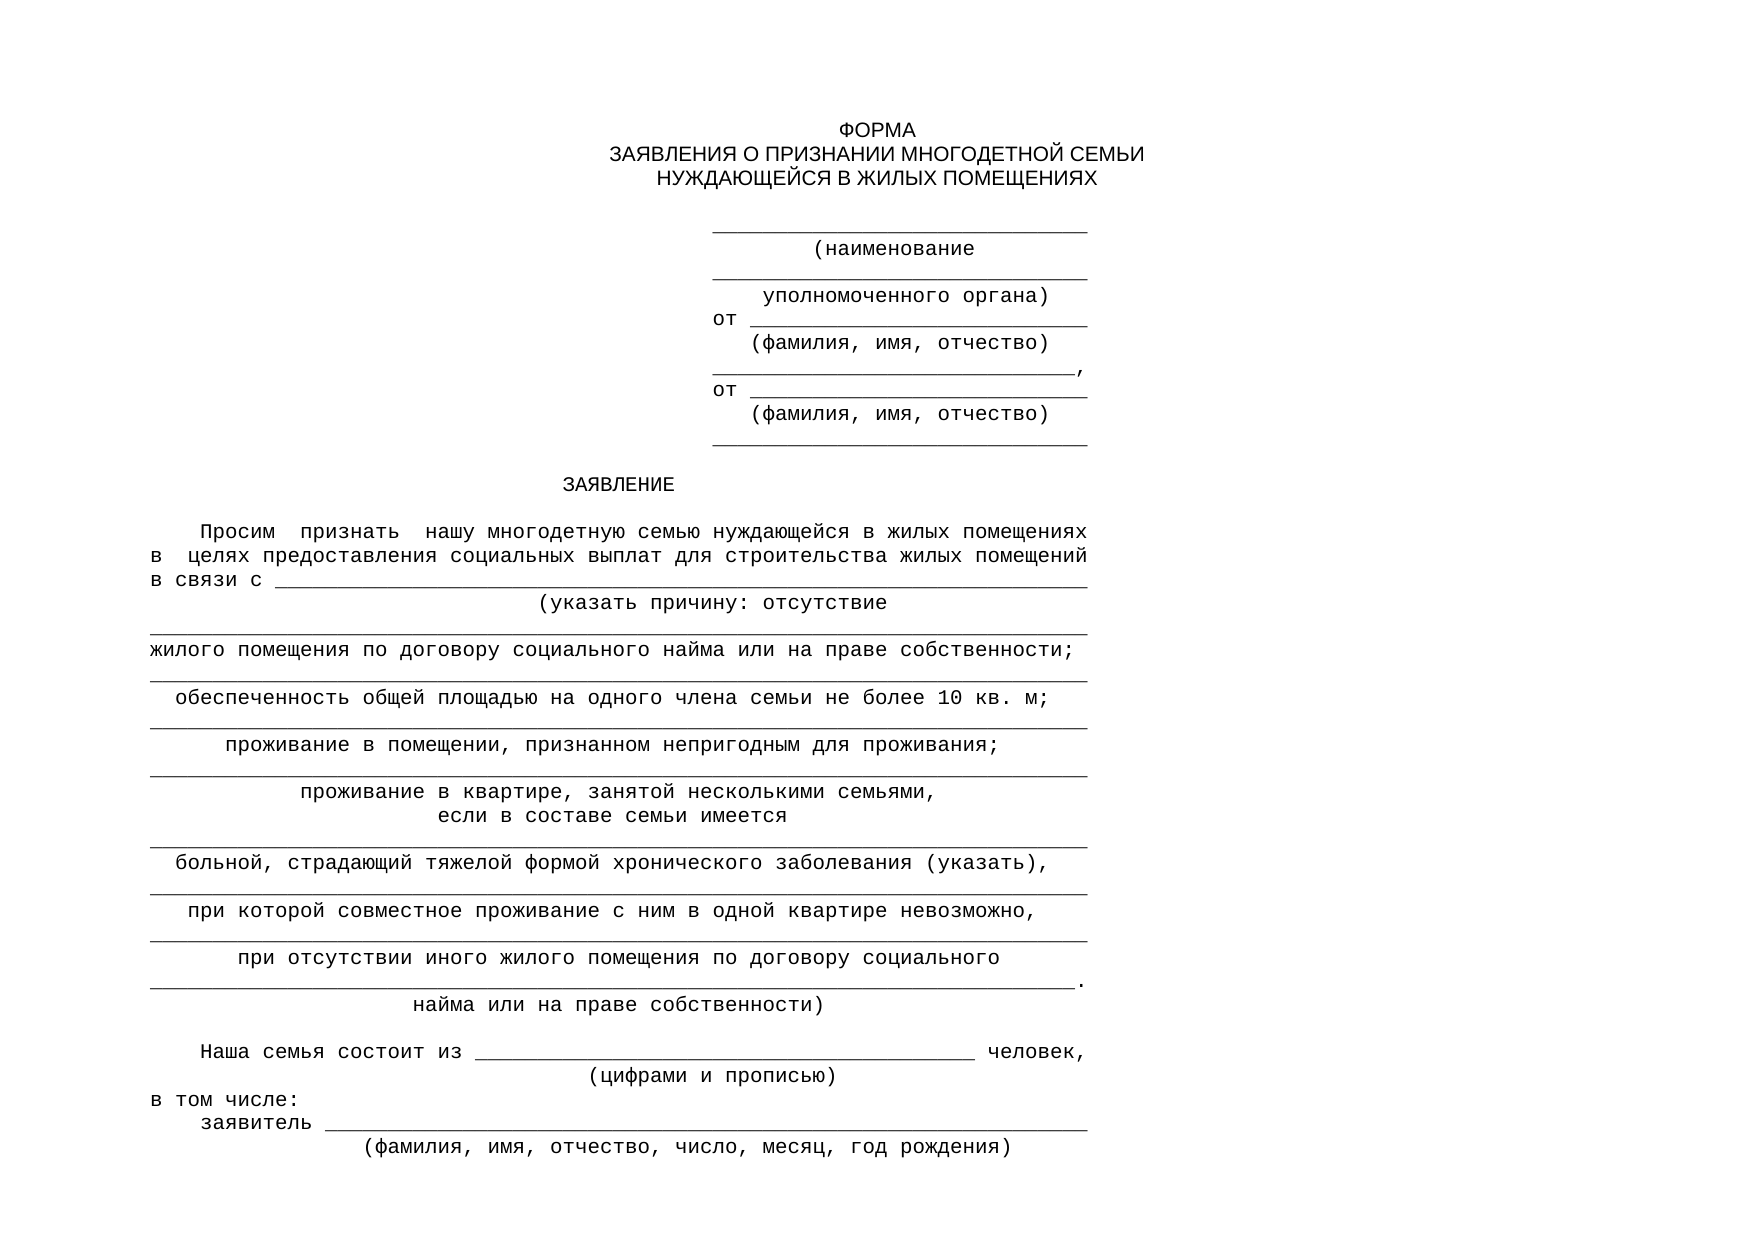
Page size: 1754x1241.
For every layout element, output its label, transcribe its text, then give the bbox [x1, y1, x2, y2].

text жилого помещения по договору социального найма или на праве собственности; [150, 639, 1604, 663]
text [150, 1136, 1604, 1160]
text (указать причину: отсутствие [150, 592, 1604, 616]
text ___________________________________________________________________________ [150, 876, 1604, 899]
text больной, страдающий тяжелой формой хронического заболевания (указать), [150, 852, 1604, 876]
text проживание в квартире, занятой несколькими семьями, [150, 781, 1604, 805]
text _____________________________, [150, 356, 1604, 379]
text в целях предоставления социальных выплат для строительства жилых помещений [150, 545, 1604, 568]
text ______________________________ [150, 214, 1604, 237]
text ______________________________ [150, 427, 1604, 450]
text найма или на праве собственности) [150, 994, 1604, 1018]
text ЗАЯВЛЕНИЕ [150, 474, 1604, 498]
text Просим признать нашу многодетную семью нуждающейся в жилых помещениях [150, 521, 1604, 545]
text (фамилия, имя, отчество) [150, 403, 1604, 427]
text (фамилия, имя, отчество) [150, 332, 1604, 356]
text ___________________________________________________________________________ [150, 663, 1604, 687]
text уполномоченного органа) [150, 285, 1604, 308]
text обеспеченность общей площадью на одного члена семьи не более 10 кв. м; [150, 687, 1604, 710]
text ЗАЯВЛЕНИЯ О ПРИЗНАНИИ МНОГОДЕТНОЙ СЕМЬИ [150, 142, 1604, 166]
text заявитель _____________________________________________________________ [150, 1112, 1604, 1136]
text если в составе семьи имеется [150, 805, 1604, 829]
text ___________________________________________________________________________ [150, 616, 1604, 639]
text в том числе: [150, 1089, 1604, 1112]
text проживание в помещении, признанном непригодным для проживания; [150, 734, 1604, 758]
text (наименование [150, 237, 1604, 261]
text в связи с _________________________________________________________________ [150, 568, 1604, 592]
text ______________________________ [150, 261, 1604, 285]
text ___________________________________________________________________________ [150, 923, 1604, 947]
text (цифрами и прописью) [150, 1065, 1604, 1089]
text Наша семья состоит из ________________________________________ человек, [150, 1041, 1604, 1065]
text __________________________________________________________________________. [150, 971, 1604, 994]
text от ___________________________ [150, 379, 1604, 403]
text ___________________________________________________________________________ [150, 710, 1604, 734]
text при которой совместное проживание с ним в одной квартире невозможно, [150, 899, 1604, 923]
text ___________________________________________________________________________ [150, 829, 1604, 852]
text от ___________________________ [150, 308, 1604, 332]
text при отсутствии иного жилого помещения по договору социального [150, 947, 1604, 971]
text ФОРМА [150, 118, 1604, 142]
text НУЖДАЮЩЕЙСЯ В ЖИЛЫХ ПОМЕЩЕНИЯХ [150, 166, 1604, 190]
text ___________________________________________________________________________ [150, 758, 1604, 781]
